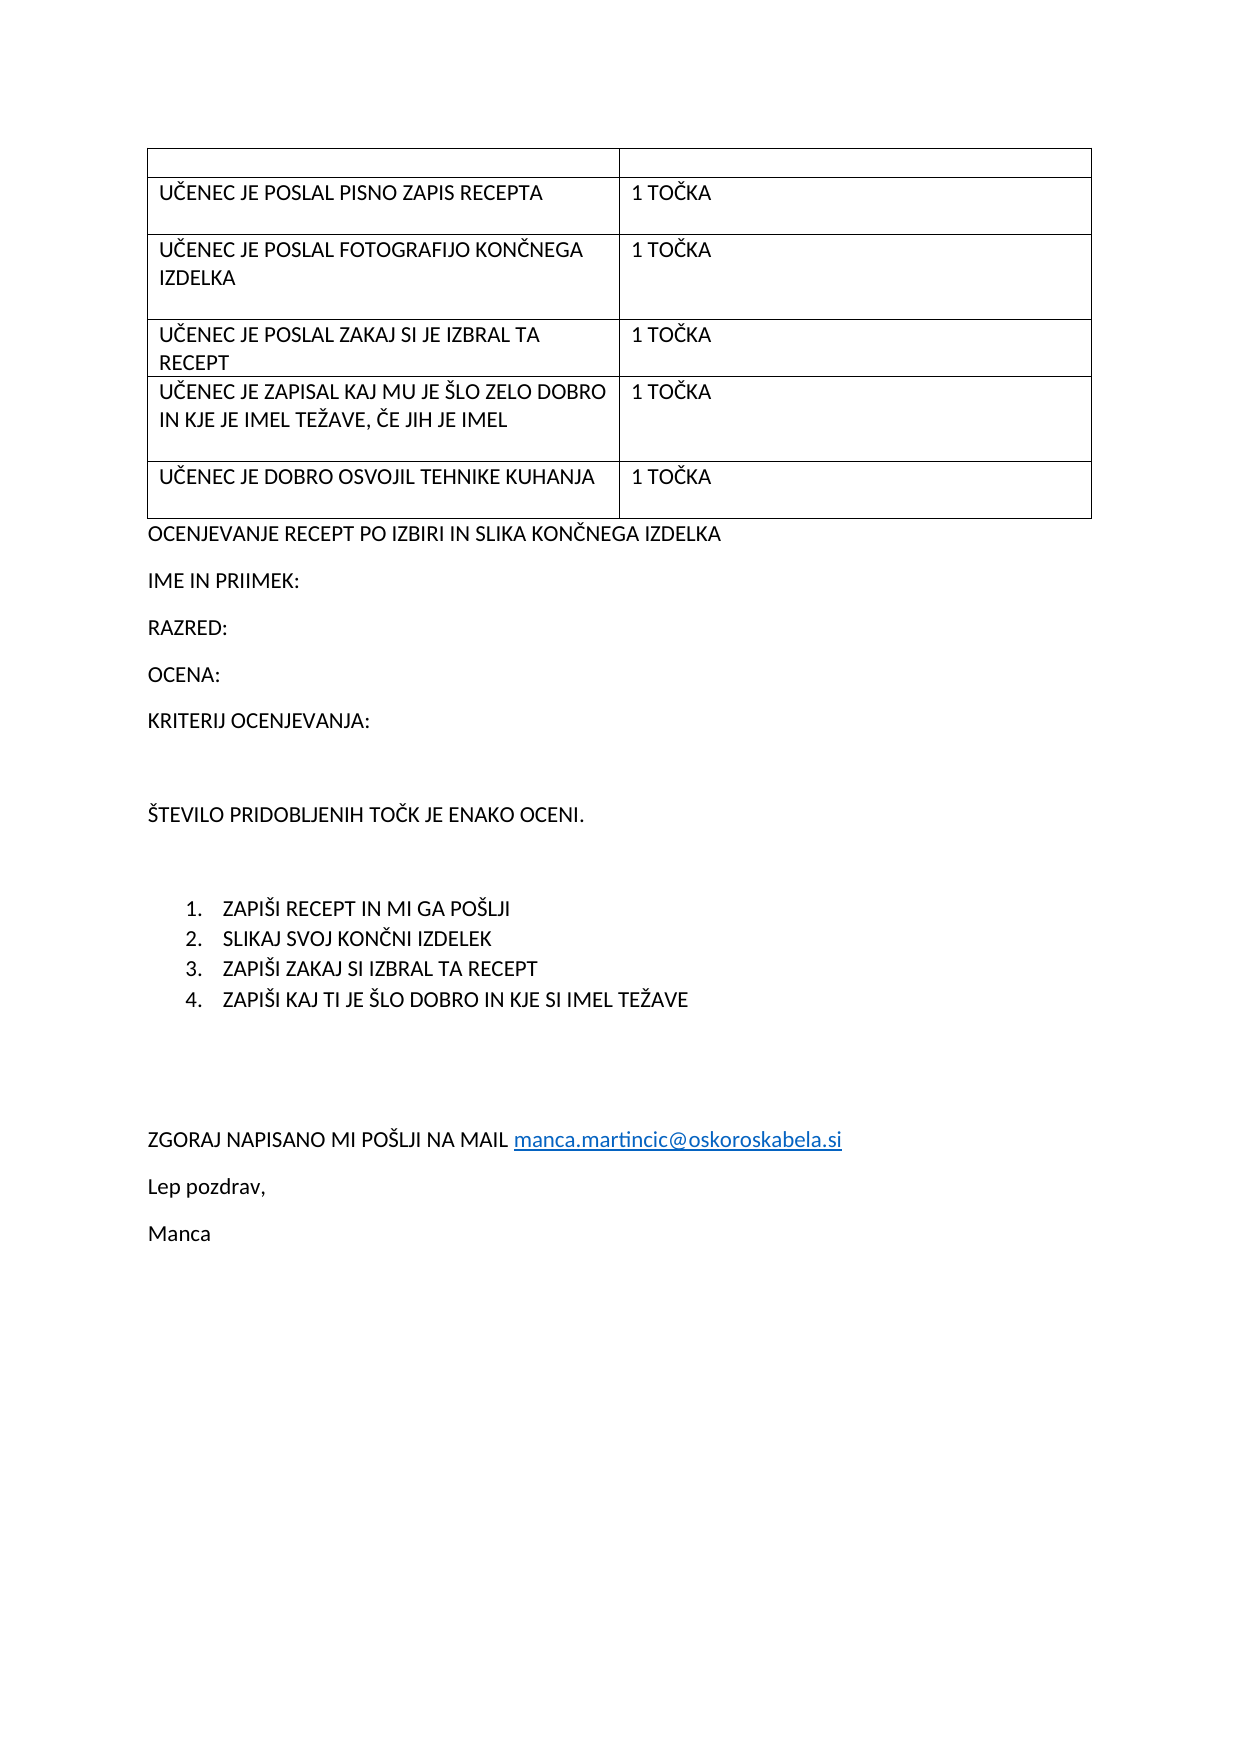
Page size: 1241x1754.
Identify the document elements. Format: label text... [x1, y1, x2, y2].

text Lep pozdrav, [148, 1172, 1093, 1200]
text ZGORAJ NAPISANO MI POŠLJI NA MAIL manca.martincic@oskoroskabela.si [148, 1125, 1093, 1153]
table_cell 1 TOČKA [620, 320, 1091, 376]
table_cell UČENEC JE POSLAL ZAKAJ SI JE IZBRAL TA RECEPT [148, 320, 619, 376]
table_cell 1 TOČKA [620, 178, 1091, 234]
list ZAPIŠI KAJ TI JE ŠLO DOBRO IN KJE SI IMEL TEŽAVE [185, 985, 1093, 1013]
table_header [148, 149, 619, 177]
table_header [620, 149, 1091, 177]
text RAZRED: [148, 613, 1093, 641]
table_cell 1 TOČKA [620, 462, 1091, 518]
text OCENA: [148, 660, 1093, 688]
table_cell 1 TOČKA [620, 377, 1091, 461]
text Manca [148, 1219, 1093, 1247]
text KRITERIJ OCENJEVANJA: [148, 707, 1093, 735]
text OCENJEVANJE RECEPT PO IZBIRI IN SLIKA KONČNEGA IZDELKA [148, 519, 1093, 547]
table_cell UČENEC JE ZAPISAL KAJ MU JE ŠLO ZELO DOBRO IN KJE JE IMEL TEŽAVE, ČE JIH JE IMEL [148, 377, 619, 461]
list SLIKAJ SVOJ KONČNI IZDELEK [185, 924, 1093, 952]
text IME IN PRIIMEK: [148, 566, 1093, 594]
text ŠTEVILO PRIDOBLJENIH TOČK JE ENAKO OCENI. [148, 800, 1093, 828]
table_cell UČENEC JE POSLAL PISNO ZAPIS RECEPTA [148, 178, 619, 234]
table_cell UČENEC JE POSLAL FOTOGRAFIJO KONČNEGA IZDELKA [148, 235, 619, 319]
table_cell UČENEC JE DOBRO OSVOJIL TEHNIKE KUHANJA [148, 462, 619, 518]
table_cell 1 TOČKA [620, 235, 1091, 319]
list ZAPIŠI RECEPT IN MI GA POŠLJI [185, 894, 1093, 922]
list ZAPIŠI ZAKAJ SI IZBRAL TA RECEPT [185, 954, 1093, 983]
